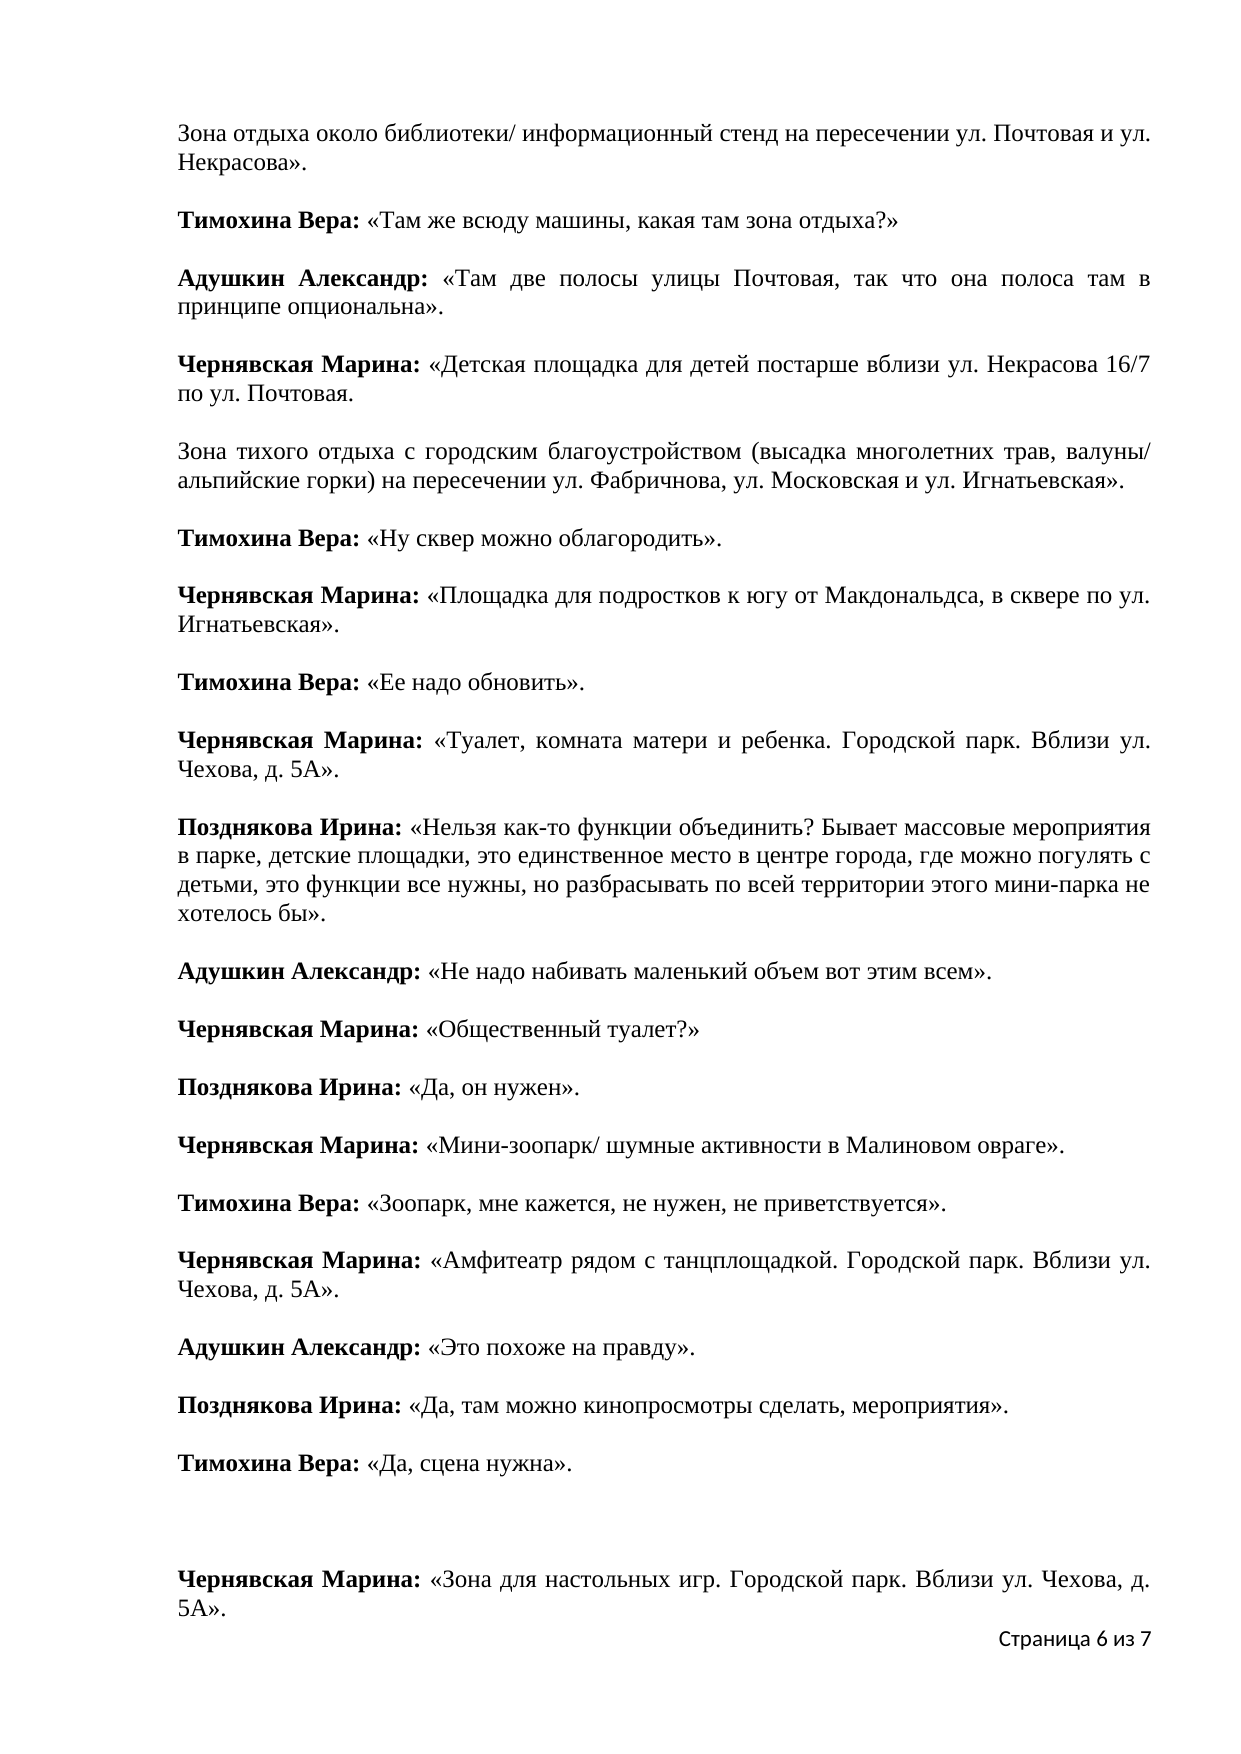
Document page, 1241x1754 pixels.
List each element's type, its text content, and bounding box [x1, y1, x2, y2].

text Чернявская Марина: «Детская площадка для детей постарше вблизи ул. Некрасова 16/7 по ул. Почтовая. [177, 349, 1152, 407]
text Чернявская Марина: «Туалет, комната матери и ребенка. Городской парк. Вблизи ул. Чехова, д. 5А». [177, 725, 1152, 783]
text Зона тихого отдыха с городским благоустройством (высадка многолетних трав, валуны/ альпийские горки) на пересечении ул. Фабричнова, ул. Московская и ул. Игнатьевская». [177, 436, 1152, 493]
text Тимохина Вера: «Зоопарк, мне кажется, не нужен, не приветствуется». [177, 1188, 1152, 1216]
text Позднякова Ирина: «Нельзя как-то функции объединить? Бывает массовые мероприятия в парке, детские площадки, это единственное место в центре города, где можно погулять с детьми, это функции все нужны, но разбрасывать по всей территории этого мини-парка не хотелось бы». [177, 812, 1152, 927]
text Позднякова Ирина: «Да, он нужен». [177, 1072, 1152, 1101]
text Позднякова Ирина: «Да, там можно кинопросмотры сделать, мероприятия». [177, 1390, 1152, 1419]
text Чернявская Марина: «Зона для настольных игр. Городской парк. Вблизи ул. Чехова, д. 5А». [177, 1564, 1152, 1621]
text Тимохина Вера: «Ее надо обновить». [177, 667, 1152, 696]
text Чернявская Марина: «Общественный туалет?» [177, 1014, 1152, 1043]
text Тимохина Вера: «Ну сквер можно облагородить». [177, 523, 1152, 551]
text Чернявская Марина: «Амфитеатр рядом с танцплощадкой. Городской парк. Вблизи ул. Чехова, д. 5А». [177, 1246, 1152, 1303]
text Тимохина Вера: «Там же всюду машины, какая там зона отдыха?» [177, 205, 1152, 233]
text Тимохина Вера: «Да, сцена нужна». [177, 1448, 1152, 1477]
text Адушкин Александр: «Не надо набивать маленький объем вот этим всем». [177, 956, 1152, 985]
text Адушкин Александр: «Там две полосы улицы Почтовая, так что она полоса там в принципе опциональна». [177, 263, 1152, 320]
text Зона отдыха около библиотеки/ информационный стенд на пересечении ул. Почтовая и ул. Некрасова». [177, 118, 1152, 176]
text Адушкин Александр: «Это похоже на правду». [177, 1332, 1152, 1361]
text Чернявская Марина: «Мини-зоопарк/ шумные активности в Малиновом овраге». [177, 1130, 1152, 1158]
text Чернявская Марина: «Площадка для подростков к югу от Макдональдса, в сквере по ул. Игнатьевская». [177, 581, 1152, 638]
